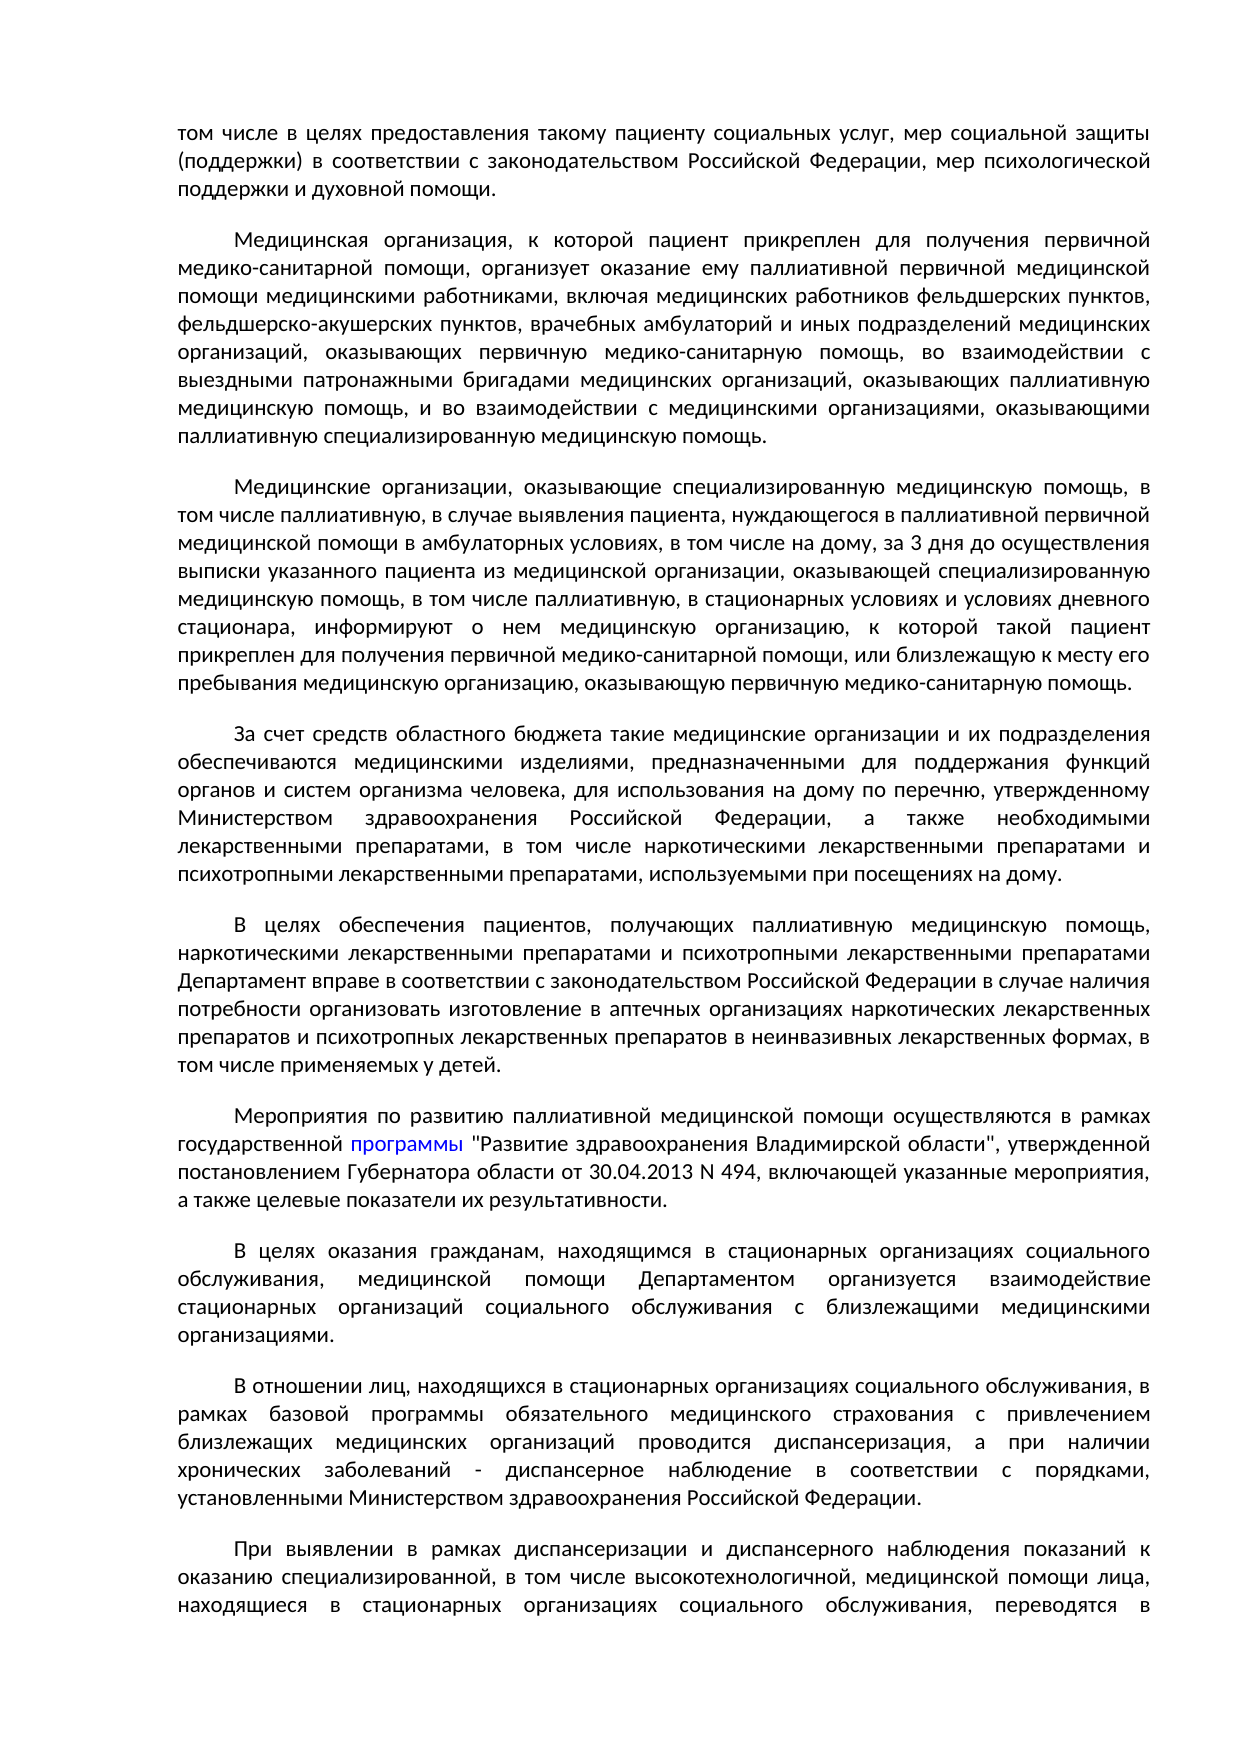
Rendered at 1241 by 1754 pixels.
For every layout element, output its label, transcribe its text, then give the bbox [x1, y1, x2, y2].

text В целях обеспечения пациентов, получающих паллиативную медицинскую помощь, наркотическими лекарственными препаратами и психотропными лекарственными препаратами Департамент вправе в соответствии с законодательством Российской Федерации в случае наличия потребности организовать изготовление в аптечных организациях наркотических лекарственных препаратов и психотропных лекарственных препаратов в неинвазивных лекарственных формах, в том числе применяемых у детей. [177, 910, 1152, 1078]
text Медицинские организации, оказывающие специализированную медицинскую помощь, в том числе паллиативную, в случае выявления пациента, нуждающегося в паллиативной первичной медицинской помощи в амбулаторных условиях, в том числе на дому, за 3 дня до осуществления выписки указанного пациента из медицинской организации, оказывающей специализированную медицинскую помощь, в том числе паллиативную, в стационарных условиях и условиях дневного стационара, информируют о нем медицинскую организацию, к которой такой пациент прикреплен для получения первичной медико-санитарной помощи, или близлежащую к месту его пребывания медицинскую организацию, оказывающую первичную медико-санитарную помощь. [177, 472, 1152, 696]
text Мероприятия по развитию паллиативной медицинской помощи осуществляются в рамках государственной программы "Развитие здравоохранения Владимирской области", утвержденной постановлением Губернатора области от 30.04.2013 N 494, включающей указанные мероприятия, а также целевые показатели их результативности. [177, 1101, 1152, 1213]
text В целях оказания гражданам, находящимся в стационарных организациях социального обслуживания, медицинской помощи Департаментом организуется взаимодействие стационарных организаций социального обслуживания с близлежащими медицинскими организациями. [177, 1236, 1152, 1348]
text В отношении лиц, находящихся в стационарных организациях социального обслуживания, в рамках базовой программы обязательного медицинского страхования с привлечением близлежащих медицинских организаций проводится диспансеризация, а при наличии хронических заболеваний - диспансерное наблюдение в соответствии с порядками, установленными Министерством здравоохранения Российской Федерации. [177, 1371, 1152, 1511]
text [177, 118, 1152, 202]
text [177, 1534, 1152, 1618]
text Медицинская организация, к которой пациент прикреплен для получения первичной медико-санитарной помощи, организует оказание ему паллиативной первичной медицинской помощи медицинскими работниками, включая медицинских работников фельдшерских пунктов, фельдшерско-акушерских пунктов, врачебных амбулаторий и иных подразделений медицинских организаций, оказывающих первичную медико-санитарную помощь, во взаимодействии с выездными патронажными бригадами медицинских организаций, оказывающих паллиативную медицинскую помощь, и во взаимодействии с медицинскими организациями, оказывающими паллиативную специализированную медицинскую помощь. [177, 225, 1152, 449]
text За счет средств областного бюджета такие медицинские организации и их подразделения обеспечиваются медицинскими изделиями, предназначенными для поддержания функций органов и систем организма человека, для использования на дому по перечню, утвержденному Министерством здравоохранения Российской Федерации, а также необходимыми лекарственными препаратами, в том числе наркотическими лекарственными препаратами и психотропными лекарственными препаратами, используемыми при посещениях на дому. [177, 719, 1152, 887]
